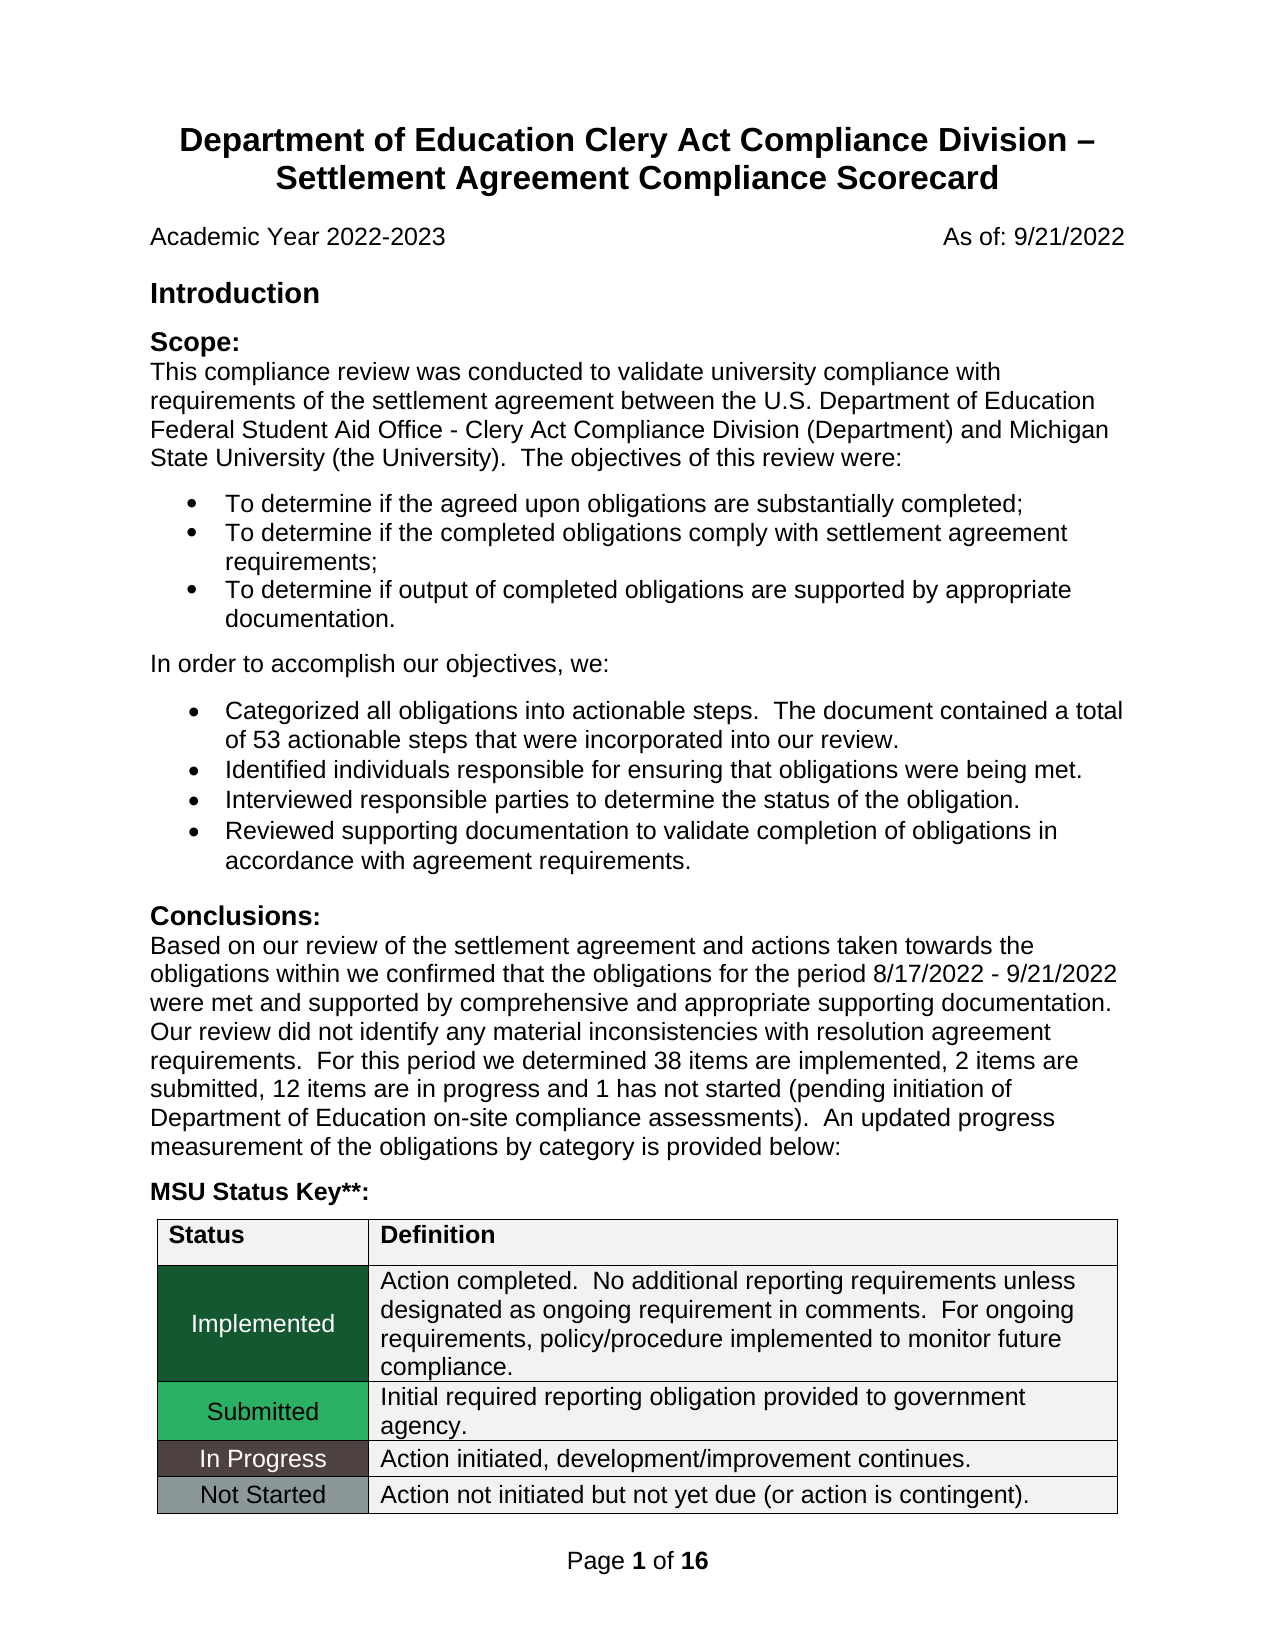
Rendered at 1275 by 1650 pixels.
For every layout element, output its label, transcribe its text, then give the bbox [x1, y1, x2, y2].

table_header Status [158, 1220, 368, 1265]
subtitle Introduction [150, 276, 1125, 309]
list To determine if the completed obligations comply with settlement agreement requirements; [187, 518, 1125, 575]
text This compliance review was conducted to validate university compliance with requirements of the settlement agreement between the U.S. Department of Education Federal Student Aid Office - Clery Act Compliance Division (Department) and Michigan State University (the University). The objectives of this review were: [150, 357, 1125, 472]
table_cell Action initiated, development/improvement continues. [369, 1441, 1117, 1476]
list Interviewed responsible parties to determine the status of the obligation. [187, 785, 1125, 815]
list Reviewed supporting documentation to validate completion of obligations in accordance with agreement requirements. [187, 815, 1125, 874]
subtitle Conclusions: [150, 899, 1125, 931]
list Identified individuals responsible for ensuring that obligations were being met. [187, 754, 1125, 785]
text Based on our review of the settlement agreement and actions taken towards the obligations within we confirmed that the obligations for the period 8/17/2022 - 9/21/2022 were met and supported by comprehensive and appropriate supporting documentation. Our review did not identify any material inconsistencies with resolution agreement requirements. For this period we determined 38 items are implemented, 2 items are submitted, 12 items are in progress and 1 has not started (pending initiation of Department of Education on-site compliance assessments). An updated progress measurement of the obligations by category is provided below: [150, 931, 1125, 1161]
list To determine if output of completed obligations are supported by appropriate documentation. [187, 575, 1125, 633]
table_cell Submitted [158, 1382, 368, 1440]
table_cell In Progress [158, 1441, 368, 1476]
subtitle MSU Status Key**: [150, 1177, 1125, 1206]
table_cell Initial required reporting obligation provided to government agency. [369, 1382, 1117, 1440]
list Categorized all obligations into actionable steps. The document contained a total of 53 actionable steps that were incorporated into our review. [187, 695, 1125, 754]
table_header Definition [369, 1220, 1117, 1265]
subtitle Department of Education Clery Act Compliance Division – Settlement Agreement Compliance Scorecard [150, 120, 1125, 197]
list To determine if the agreed upon obligations are substantially completed; [187, 489, 1125, 518]
text Academic Year 2022-2023 As of: 9/21/2022 [150, 222, 1125, 251]
table_cell Action completed. No additional reporting requirements unless designated as ongoing requirement in comments. For ongoing requirements, policy/procedure implemented to monitor future compliance. [369, 1266, 1117, 1381]
table_cell Implemented [158, 1266, 368, 1381]
subtitle Scope: [150, 326, 1125, 357]
text In order to accomplish our objectives, we: [150, 649, 1125, 678]
table_cell Not Started [158, 1477, 368, 1513]
table_cell Action not initiated but not yet due (or action is contingent). [369, 1477, 1117, 1513]
